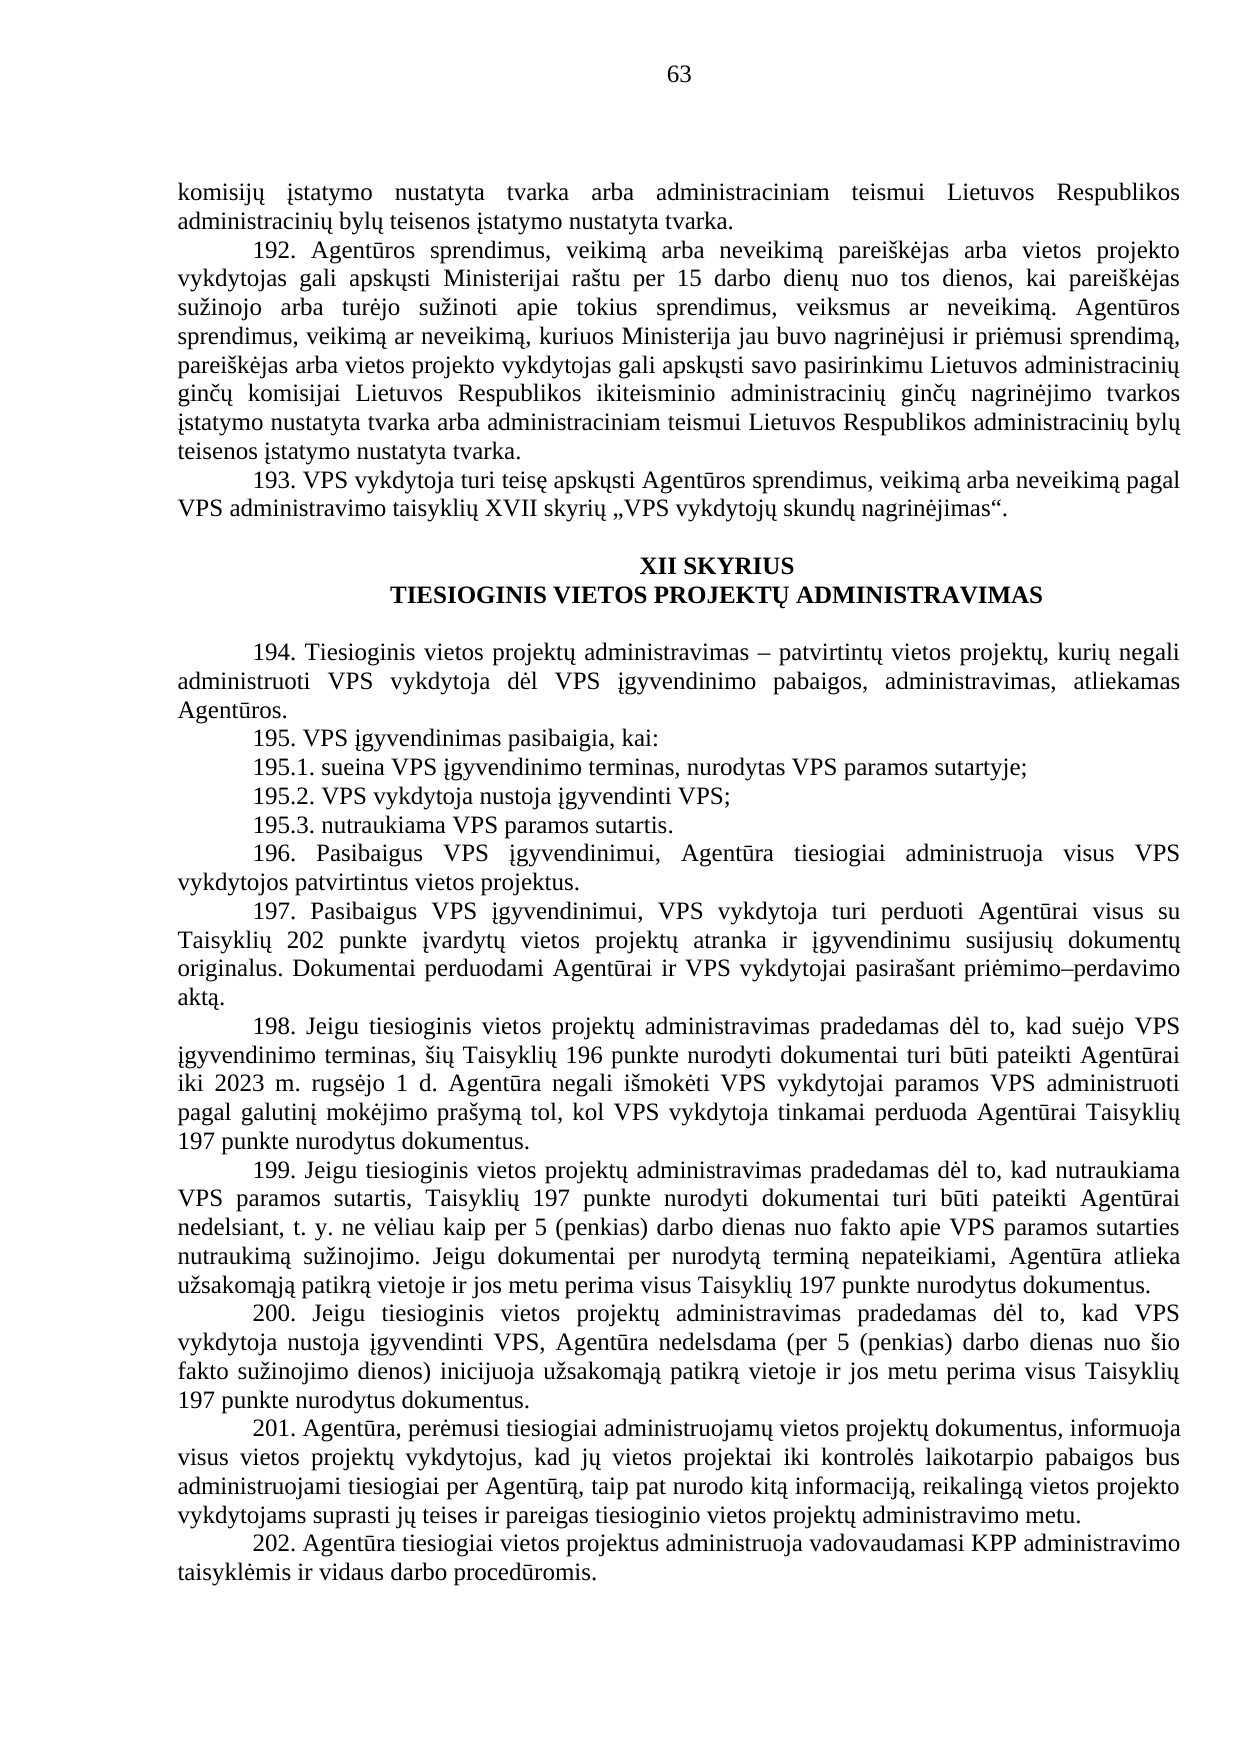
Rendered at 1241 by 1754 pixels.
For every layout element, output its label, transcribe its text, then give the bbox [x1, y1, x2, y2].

text 199. Jeigu tiesioginis vietos projektų administravimas pradedamas dėl to, kad nutraukiama VPS paramos sutartis, Taisyklių 197 punkte nurodyti dokumentai turi būti pateikti Agentūrai nedelsiant, t. y. ne vėliau kaip per 5 (penkias) darbo dienas nuo fakto apie VPS paramos sutarties nutraukimą sužinojimo. Jeigu dokumentai per nurodytą terminą nepateikiami, Agentūra atlieka užsakomąją patikrą vietoje ir jos metu perima visus Taisyklių 197 punkte nurodytus dokumentus. [177, 1155, 1181, 1298]
text 200. Jeigu tiesioginis vietos projektų administravimas pradedamas dėl to, kad VPS vykdytoja nustoja įgyvendinti VPS, Agentūra nedelsdama (per 5 (penkias) darbo dienas nuo šio fakto sužinojimo dienos) inicijuoja užsakomąją patikrą vietoje ir jos metu perima visus Taisyklių 197 punkte nurodytus dokumentus. [177, 1298, 1181, 1413]
text 195.3. nutraukiama VPS paramos sutartis. [177, 810, 1181, 838]
text TIESIOGINIS VIETOS PROJEKTŲ ADMINISTRAVIMAS [177, 580, 1181, 608]
text 192. Agentūros sprendimus, veikimą arba neveikimą pareiškėjas arba vietos projekto vykdytojas gali apskųsti Ministerijai raštu per 15 darbo dienų nuo tos dienos, kai pareiškėjas sužinojo arba turėjo sužinoti apie tokius sprendimus, veiksmus ar neveikimą. Agentūros sprendimus, veikimą ar neveikimą, kuriuos Ministerija jau buvo nagrinėjusi ir priėmusi sprendimą, pareiškėjas arba vietos projekto vykdytojas gali apskųsti savo pasirinkimu Lietuvos administracinių ginčų komisijai Lietuvos Respublikos ikiteisminio administracinių ginčų nagrinėjimo tvarkos įstatymo nustatyta tvarka arba administraciniam teismui Lietuvos Respublikos administracinių bylų teisenos įstatymo nustatyta tvarka. [177, 235, 1181, 465]
text 193. VPS vykdytoja turi teisę apskųsti Agentūros sprendimus, veikimą arba neveikimą pagal VPS administravimo taisyklių XVII skyrių „VPS vykdytojų skundų nagrinėjimas“. [177, 465, 1181, 522]
text 195.1. sueina VPS įgyvendinimo terminas, nurodytas VPS paramos sutartyje; [177, 752, 1181, 781]
text 195. VPS įgyvendinimas pasibaigia, kai: [177, 723, 1181, 752]
text 197. Pasibaigus VPS įgyvendinimui, VPS vykdytoja turi perduoti Agentūrai visus su Taisyklių 202 punkte įvardytų vietos projektų atranka ir įgyvendinimu susijusių dokumentų originalus. Dokumentai perduodami Agentūrai ir VPS vykdytojai pasirašant priėmimo–perdavimo aktą. [177, 896, 1181, 1011]
text 195.2. VPS vykdytoja nustoja įgyvendinti VPS; [177, 781, 1181, 810]
text 202. Agentūra tiesiogiai vietos projektus administruoja vadovaudamasi KPP administravimo taisyklėmis ir vidaus darbo procedūromis. [177, 1528, 1181, 1586]
text 198. Jeigu tiesioginis vietos projektų administravimas pradedamas dėl to, kad suėjo VPS įgyvendinimo terminas, šių Taisyklių 196 punkte nurodyti dokumentai turi būti pateikti Agentūrai iki 2023 m. rugsėjo 1 d. Agentūra negali išmokėti VPS vykdytojai paramos VPS administruoti pagal galutinį mokėjimo prašymą tol, kol VPS vykdytoja tinkamai perduoda Agentūrai Taisyklių 197 punkte nurodytus dokumentus. [177, 1011, 1181, 1155]
text 201. Agentūra, perėmusi tiesiogiai administruojamų vietos projektų dokumentus, informuoja visus vietos projektų vykdytojus, kad jų vietos projektai iki kontrolės laikotarpio pabaigos bus administruojami tiesiogiai per Agentūrą, taip pat nurodo kitą informaciją, reikalingą vietos projekto vykdytojams suprasti jų teises ir pareigas tiesioginio vietos projektų administravimo metu. [177, 1413, 1181, 1528]
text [177, 177, 1181, 235]
text 194. Tiesioginis vietos projektų administravimas – patvirtintų vietos projektų, kurių negali administruoti VPS vykdytoja dėl VPS įgyvendinimo pabaigos, administravimas, atliekamas Agentūros. [177, 637, 1181, 723]
text 196. Pasibaigus VPS įgyvendinimui, Agentūra tiesiogiai administruoja visus VPS vykdytojos patvirtintus vietos projektus. [177, 838, 1181, 896]
text XII SKYRIUS [177, 551, 1181, 580]
